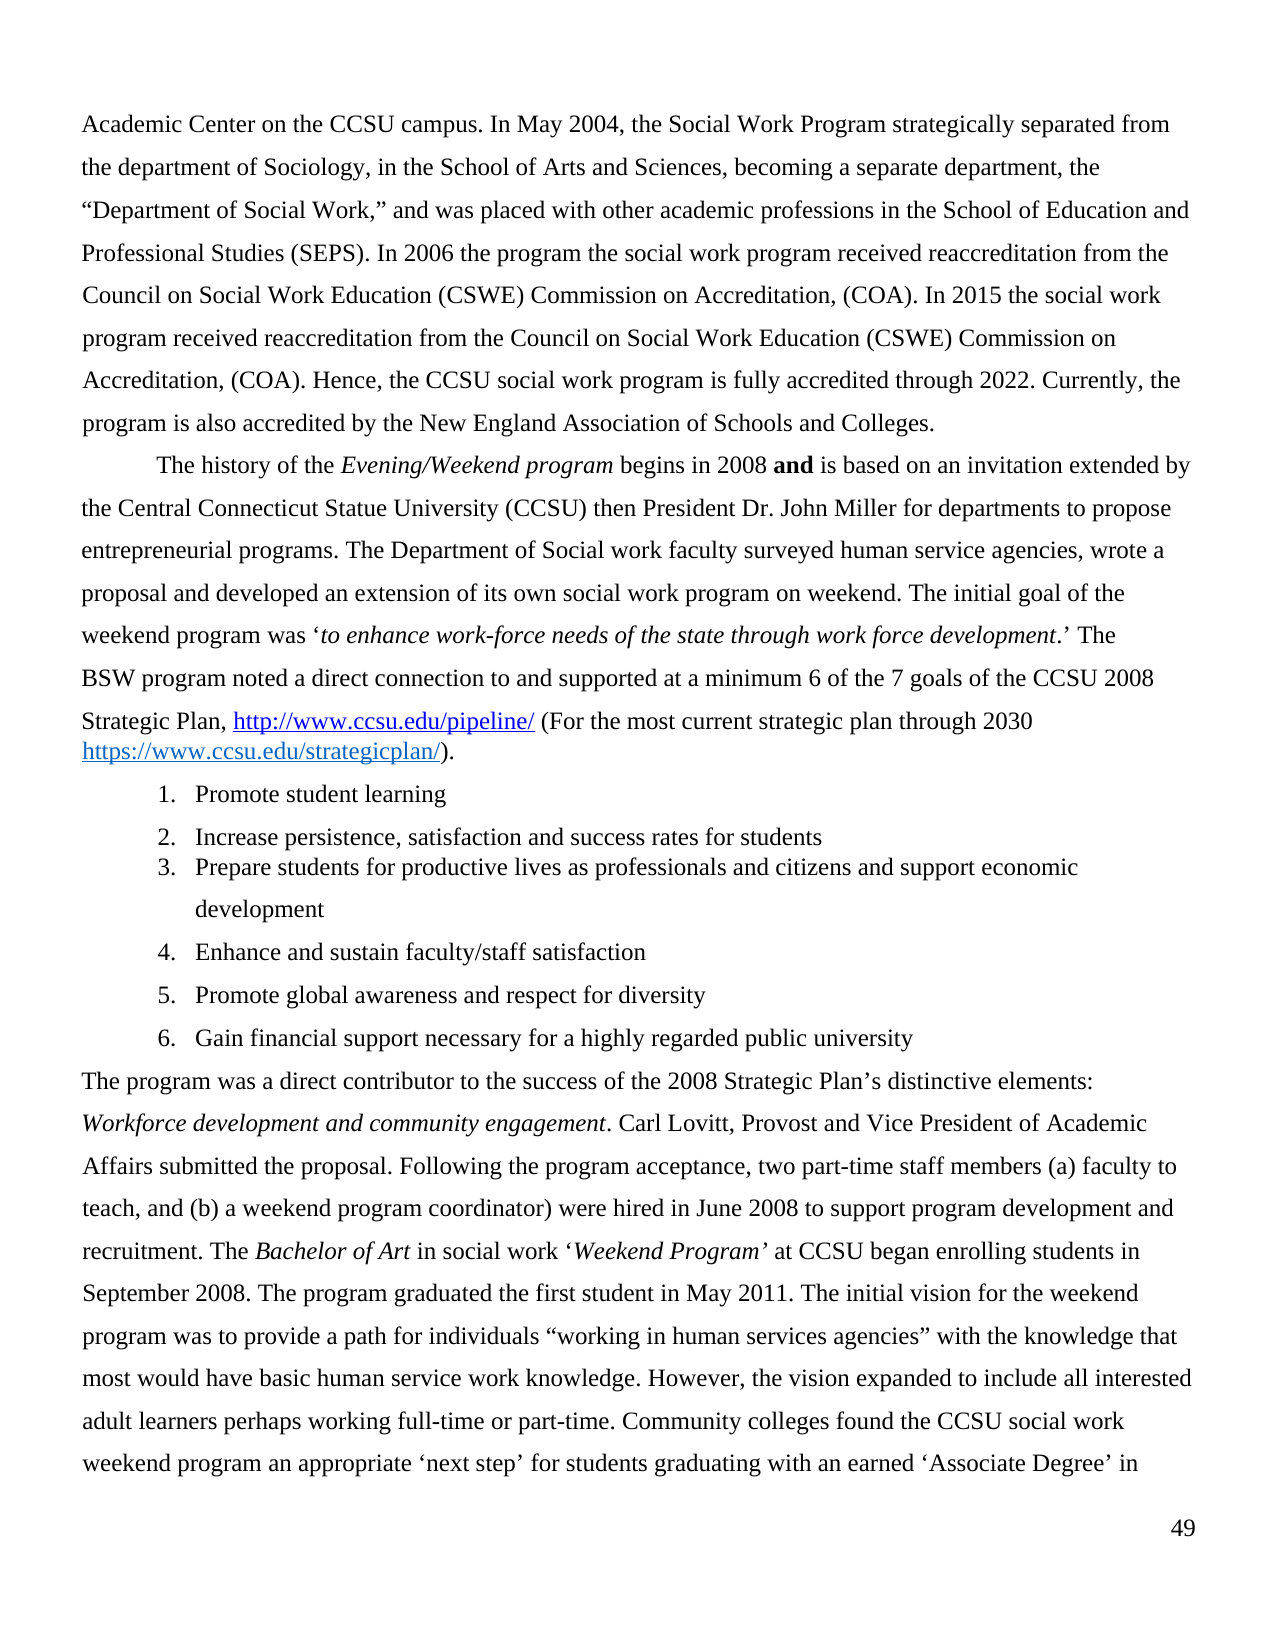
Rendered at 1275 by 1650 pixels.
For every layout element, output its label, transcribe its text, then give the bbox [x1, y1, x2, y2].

list Prepare students for productive lives as professionals and citizens and support economic development [157, 852, 1193, 923]
text Strategic Plan, http://www.ccsu.edu/pipeline/ (For the most current strategic plan through 2030 https://www.ccsu.edu/strategicplan/). [81, 706, 1245, 764]
list Promote global awareness and respect for diversity [157, 980, 1193, 1009]
text The program was a direct contributor to the success of the 2008 Strategic Plan’s distinctive elements: [81, 1066, 1193, 1094]
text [81, 109, 1193, 181]
text The history of the Evening/Weekend program begins in 2008 and is based on an invitation extended by the Central Connecticut Statue University (CCSU) then President Dr. John Miller for departments to propose entrepreneurial programs. The Department of Social work faculty surveyed human service agencies, wrote a proposal and developed an extension of its own social work program on weekend. The initial goal of the weekend program was ‘to enhance work-force needs of the state through work force development.’ The [81, 451, 1193, 649]
text “Department of Social Work,” and was placed with other academic professions in the School of Education and [81, 195, 1193, 224]
list Gain financial support necessary for a highly regarded public university [157, 1023, 1193, 1052]
text BSW program noted a direct connection to and supported at a minimum 6 of the 7 goals of the CCSU 2008 [81, 663, 1193, 692]
list Promote student learning [157, 779, 1193, 807]
text Professional Studies (SEPS). In 2006 the program the social work program received reaccreditation from the Council on Social Work Education (CSWE) Commission on Accreditation, (COA). In 2015 the social work program received reaccreditation from the Council on Social Work Education (CSWE) Commission on Accreditation, (COA). Hence, the CCSU social work program is fully accredited through 2022. Currently, the program is also accredited by the New England Association of Schools and Colleges. [81, 238, 1193, 436]
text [81, 1108, 1193, 1477]
list Increase persistence, satisfaction and success rates for students [157, 822, 1193, 851]
list Enhance and sustain faculty/staff satisfaction [157, 937, 1193, 966]
